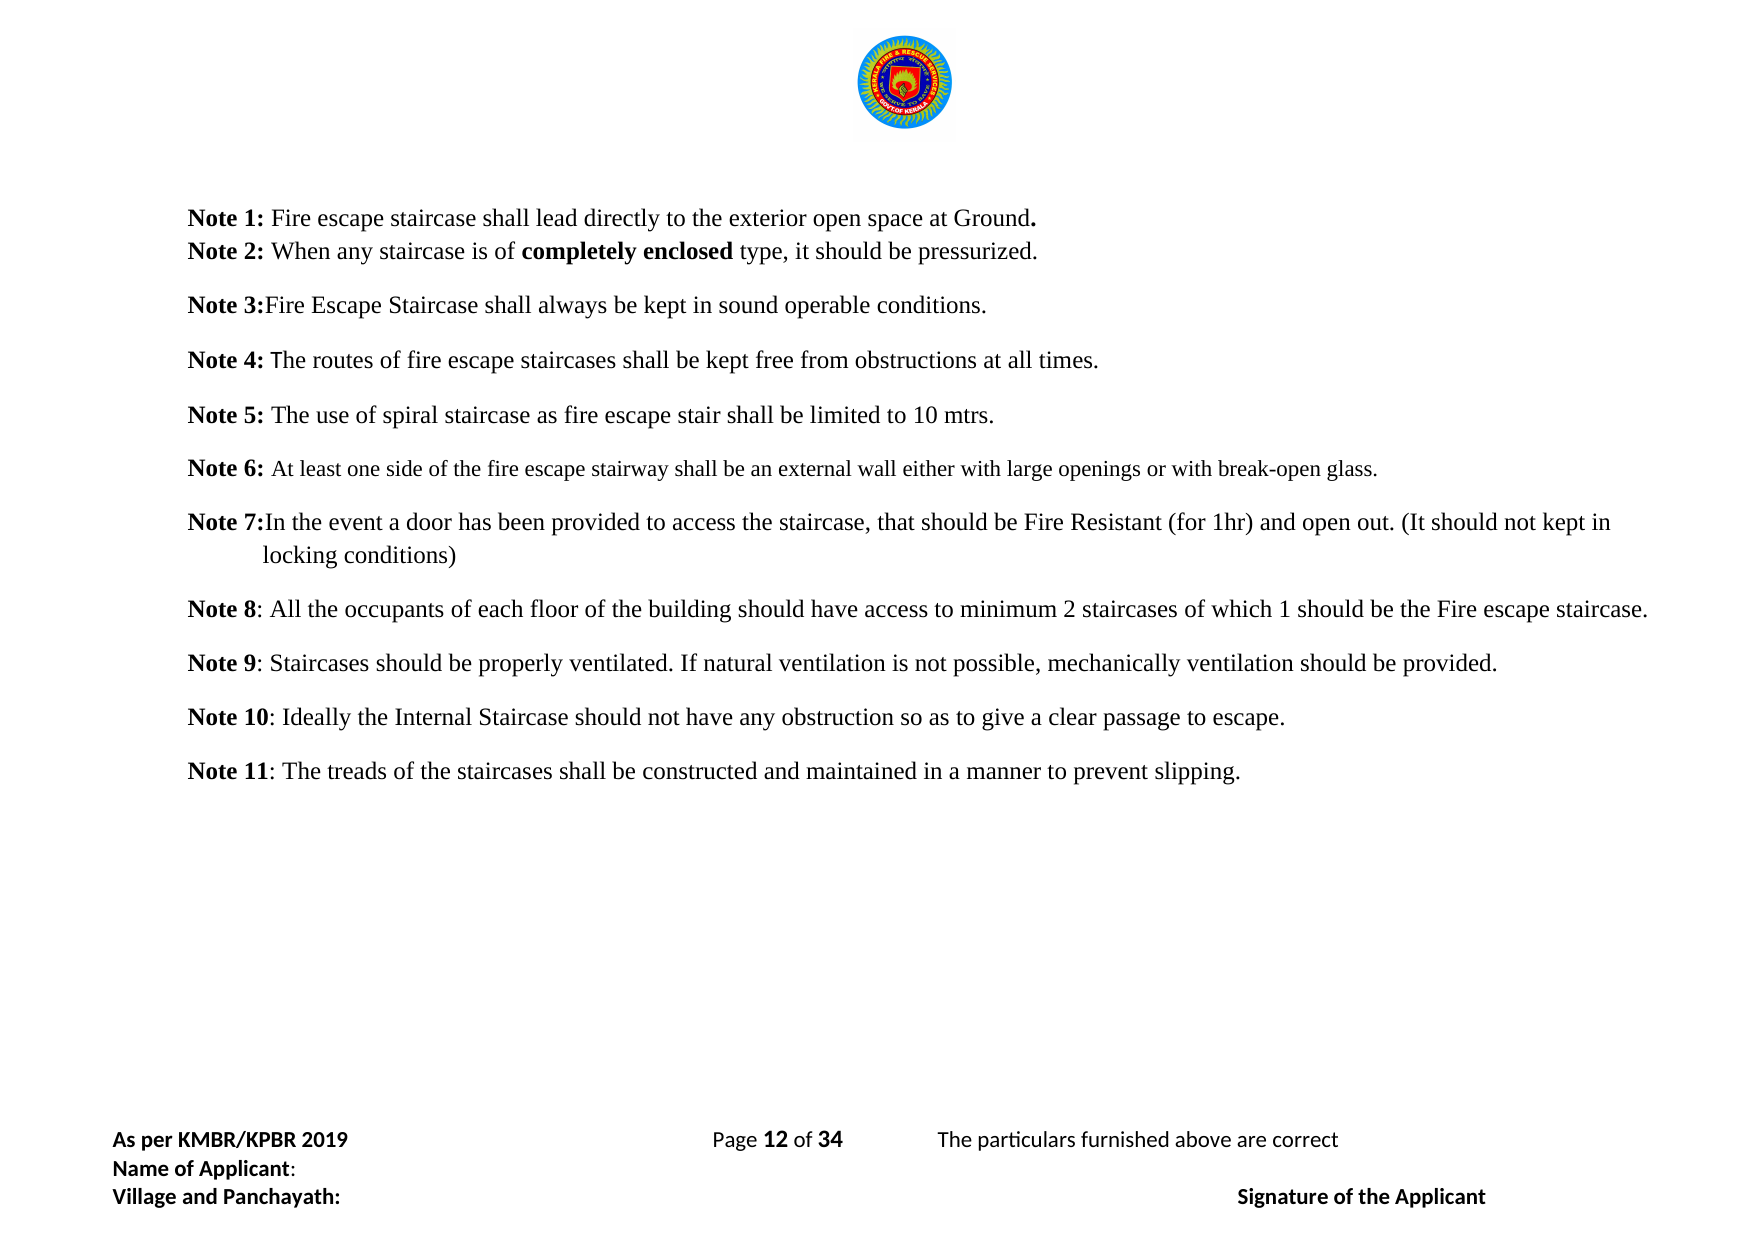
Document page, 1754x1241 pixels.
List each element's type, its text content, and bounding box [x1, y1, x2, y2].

text Note 5: The use of spiral staircase as fire escape stair shall be limited to 10 mtrs. [187, 400, 1697, 428]
text Note 9: Staircases should be properly ventilated. If natural ventilation is not possible, mechanically ventilation should be provided. [187, 648, 1697, 677]
text Note 1: Fire escape staircase shall lead directly to the exterior open space at Ground. [187, 203, 1697, 232]
text Note 2: When any staircase is of completely enclosed type, it should be pressurized. [187, 236, 1697, 265]
text Note 3:Fire Escape Staircase shall always be kept in sound operable conditions. [187, 290, 1697, 319]
text Note 6: At least one side of the fire escape stairway shall be an external wall either with large openings or with break-open glass. [187, 453, 1697, 482]
text Note 11: The treads of the staircases shall be constructed and maintained in a manner to prevent slipping. [112, 756, 1697, 784]
text Note 8: All the occupants of each floor of the building should have access to minimum 2 staircases of which 1 should be the Fire escape staircase. [187, 594, 1697, 623]
text Note 7:In the event a door has been provided to access the staircase, that should be Fire Resistant (for 1hr) and open out. (It should not kept in locking conditions) [187, 507, 1697, 569]
text Note 10: Ideally the Internal Staircase should not have any obstruction so as to give a clear passage to escape. [112, 702, 1697, 731]
text Note 4: The routes of fire escape staircases shall be kept free from obstructions at all times. [187, 344, 1697, 374]
picture [853, 28, 957, 142]
